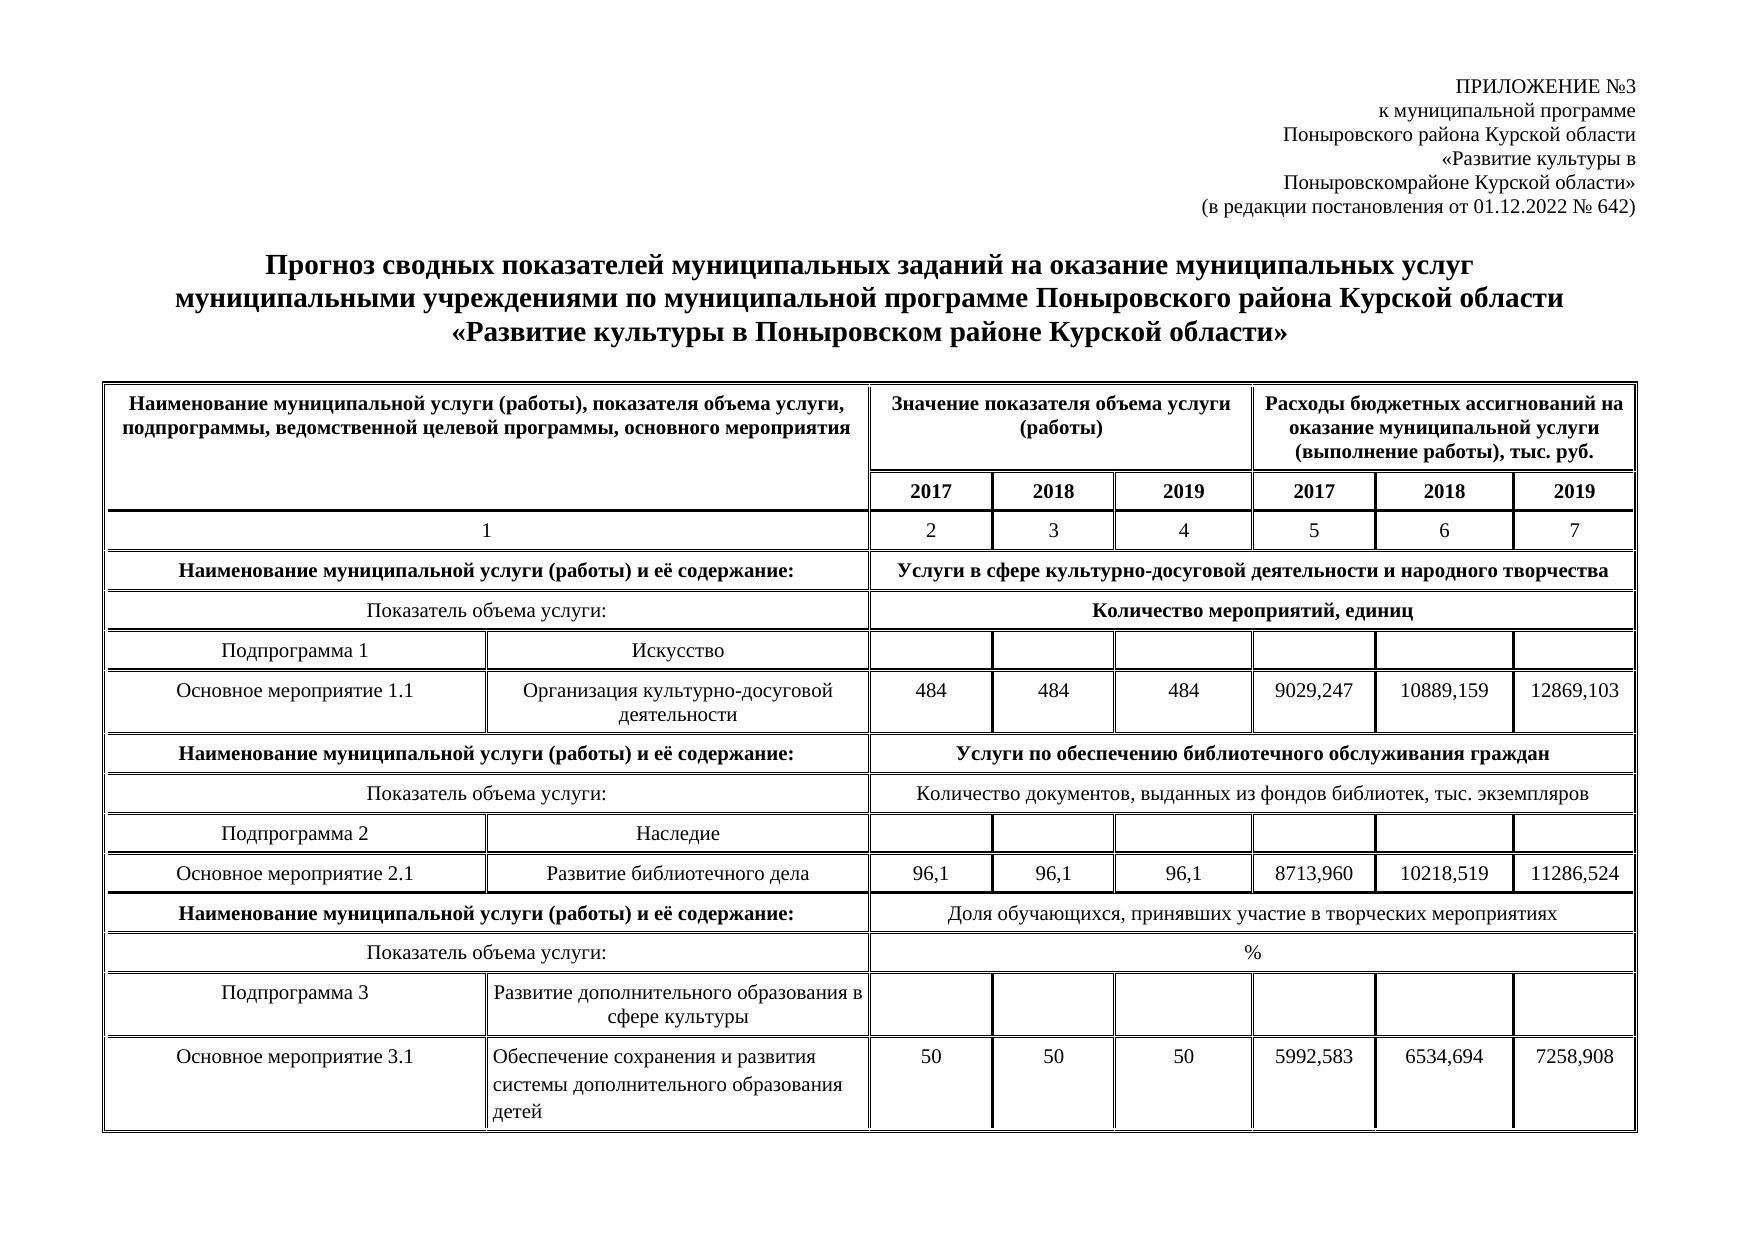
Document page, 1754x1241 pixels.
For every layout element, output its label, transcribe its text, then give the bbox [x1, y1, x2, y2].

table_cell 8713,960 [1254, 855, 1374, 891]
table_cell 10889,159 [1377, 672, 1512, 732]
text Поныровского района Курской области [103, 122, 1636, 146]
table_cell [1377, 632, 1512, 668]
table_cell 2019 [1116, 473, 1251, 509]
table_cell [1513, 971, 1636, 1034]
table_cell 2 [871, 512, 991, 549]
table_cell 7 [1515, 509, 1634, 549]
table_cell 9029,247 [1254, 672, 1374, 732]
table_cell Количество документов, выданных из фондов библиотек, тыс. экземпляров [870, 772, 1636, 811]
text к муниципальной программе [103, 98, 1636, 122]
table_cell 50 [992, 1038, 1115, 1129]
text ПРИЛОЖЕНИЕ №3 [103, 74, 1636, 98]
table_cell % [870, 931, 1636, 971]
table_cell 3 [994, 512, 1113, 549]
table_cell Подпрограмма 1 [105, 628, 485, 668]
text (в редакции постановления от 01.12.2022 № 642) [103, 194, 1636, 218]
table_cell [1254, 632, 1374, 668]
table_cell [994, 815, 1113, 851]
table_cell [871, 815, 991, 851]
table_cell 50 [1115, 1038, 1253, 1129]
table_cell [871, 974, 991, 1034]
table_cell [1377, 974, 1512, 1034]
table_cell [1513, 811, 1635, 851]
table_cell [1116, 632, 1251, 668]
table_cell 7258,908 [1513, 1035, 1635, 1129]
table_cell 96,1 [1116, 855, 1251, 891]
text «Развитие культуры в [103, 146, 1636, 170]
table_header Значение показателя объема услуги (работы) [870, 385, 1253, 469]
text муниципальными учреждениями по муниципальной программе Поныровского района Курской области [103, 281, 1636, 314]
text Прогноз сводных показателей муниципальных заданий на оказание муниципальных услуг [103, 247, 1636, 281]
table_cell 4 [1116, 512, 1251, 549]
table_cell 2017 [871, 473, 991, 509]
table_cell 2019 [1515, 469, 1635, 509]
table_cell Доля обучающихся, принявших участие в творческих мероприятиях [871, 891, 1634, 931]
table_cell Наименование муниципальной услуги (работы) и её содержание: [104, 732, 869, 772]
table_cell Основное мероприятие 1.1 [105, 668, 485, 732]
table_cell [1116, 815, 1251, 851]
table_cell [1116, 974, 1251, 1034]
text «Развитие культуры в Поныровском районе Курской области» [103, 314, 1636, 348]
table_cell 1 [105, 509, 868, 549]
table_cell [1377, 815, 1512, 851]
table_cell Основное мероприятие 2.1 [105, 851, 485, 891]
table_cell [994, 632, 1113, 668]
table_cell Обеспечение сохранения и развития системы дополнительного образования детей [486, 1038, 869, 1129]
table_cell 6534,694 [1375, 1038, 1513, 1129]
table_cell [994, 974, 1113, 1034]
table_cell 2018 [1377, 473, 1512, 509]
table_cell Показатель объема услуги: [104, 772, 869, 811]
table_cell Развитие дополнительного образования в сфере культуры [488, 974, 868, 1034]
table_cell 5992,583 [1253, 1038, 1375, 1129]
table_cell Наследие [488, 815, 868, 851]
table_cell 50 [870, 1038, 992, 1129]
table_cell Развитие библиотечного дела [488, 855, 868, 891]
text Поныровскомрайоне Курской области» [103, 170, 1636, 194]
table_cell Услуги по обеспечению библиотечного обслуживания граждан [870, 732, 1636, 772]
table_cell 11286,524 [1515, 851, 1635, 891]
table_cell 484 [994, 672, 1113, 732]
table_cell Показатель объема услуги: [105, 589, 868, 628]
table_cell Основное мероприятие 3.1 [105, 1035, 486, 1129]
table_cell Искусство [488, 632, 868, 668]
table_header Наименование муниципальной услуги (работы), показателя объема услуги, подпрограммы, ведомственной целевой программы, основного мероприятия [105, 385, 869, 509]
table_cell Наименование муниципальной услуги (работы) и её содержание: [105, 891, 868, 931]
table_cell [871, 632, 991, 668]
table_cell Наименование муниципальной услуги (работы) и её содержание: [104, 549, 869, 588]
table_cell Показатель объема услуги: [104, 931, 869, 971]
table_cell Подпрограмма 3 [104, 971, 486, 1034]
table_cell 96,1 [994, 855, 1113, 891]
table_cell [1254, 974, 1374, 1034]
table_cell Количество мероприятий, единиц [871, 589, 1635, 628]
table_cell 96,1 [871, 855, 991, 891]
table_cell 2018 [994, 473, 1113, 509]
table_cell Услуги в сфере культурно-досуговой деятельности и народного творчества [870, 549, 1636, 588]
table_cell 12869,103 [1515, 668, 1635, 732]
table_cell Организация культурно-досуговой деятельности [488, 672, 868, 732]
table_cell 10218,519 [1377, 855, 1512, 891]
table_header Расходы бюджетных ассигнований на оказание муниципальной услуги (выполнение работы), тыс. руб. [1253, 385, 1634, 469]
table_cell Подпрограмма 2 [105, 811, 486, 851]
table_cell 6 [1377, 512, 1512, 549]
table_cell [1254, 815, 1374, 851]
table_cell 2017 [1254, 473, 1374, 509]
table_cell [1515, 628, 1635, 668]
table_cell 5 [1254, 512, 1374, 549]
table_cell 484 [1116, 672, 1251, 732]
table_cell 484 [871, 672, 991, 732]
